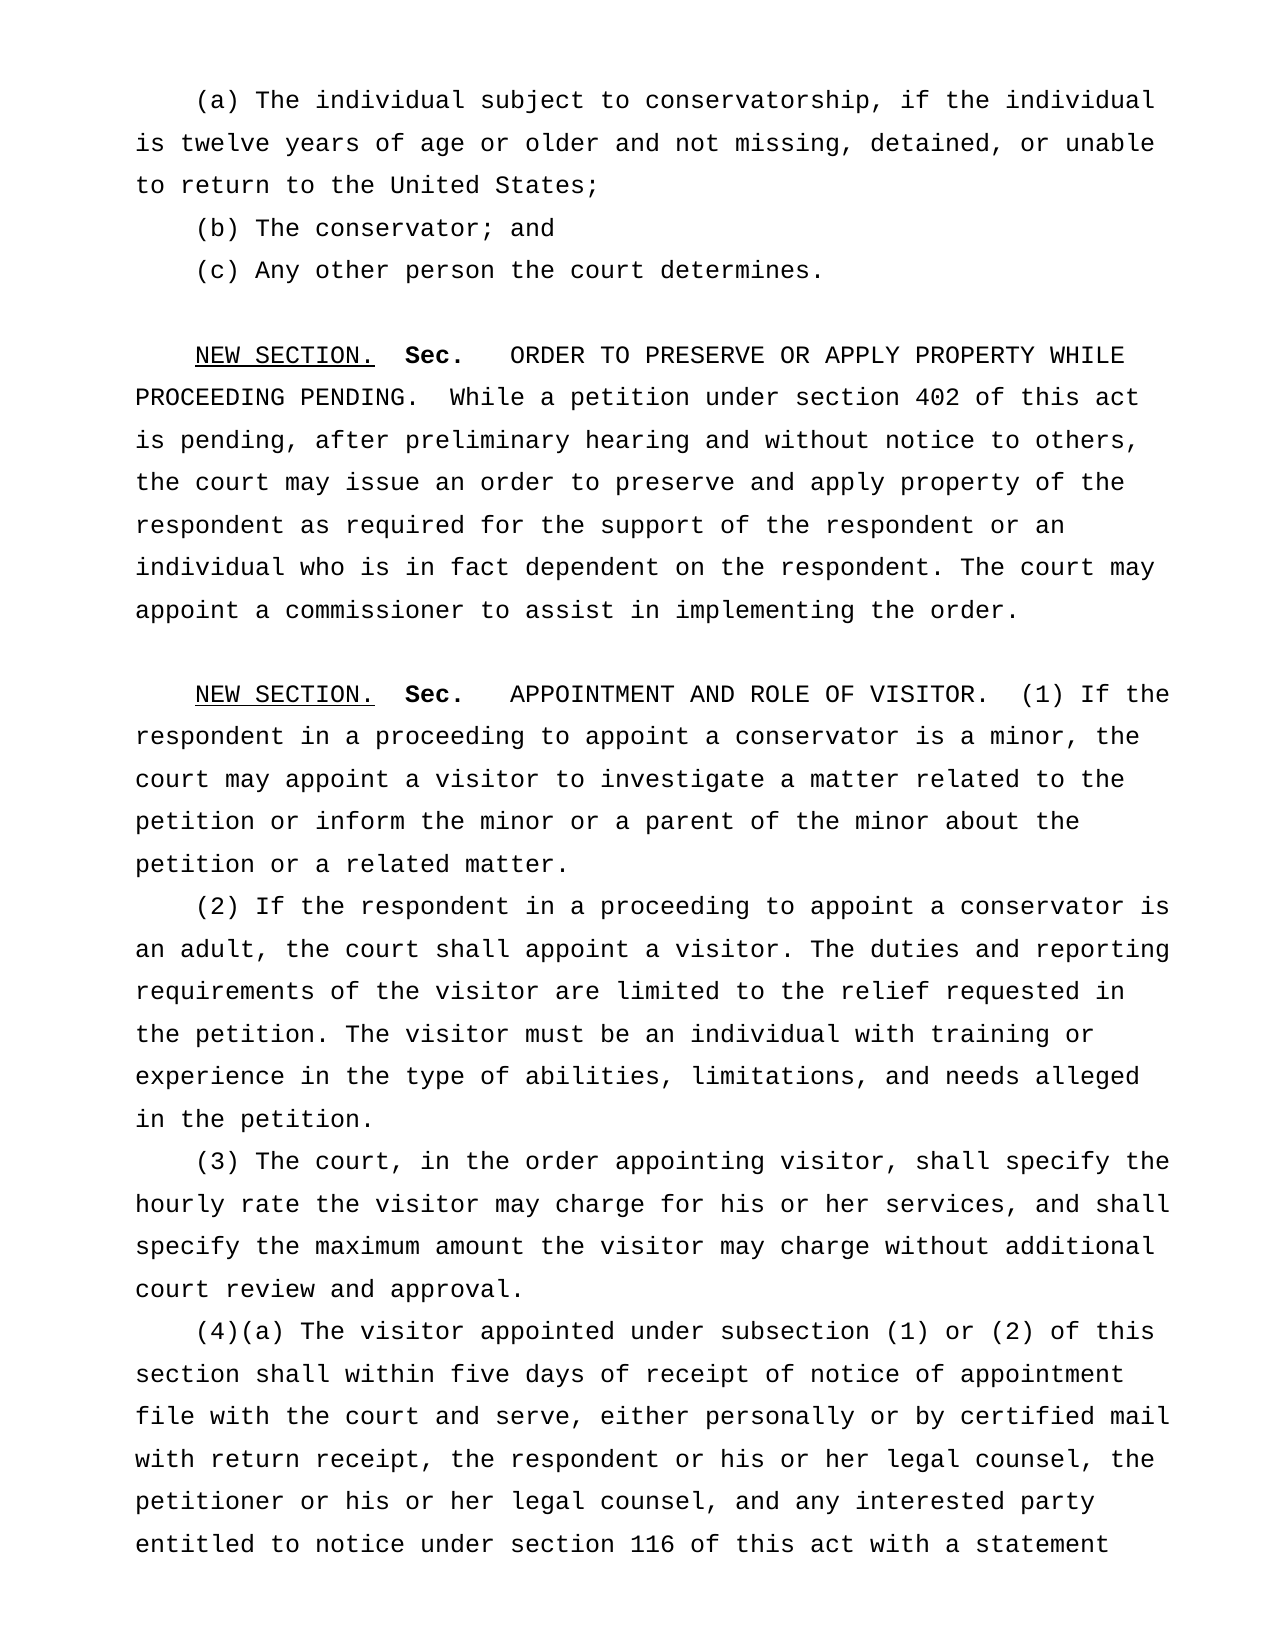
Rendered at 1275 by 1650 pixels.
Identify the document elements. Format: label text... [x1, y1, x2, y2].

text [135, 1306, 1170, 1561]
text (a) The individual subject to conservatorship, if the individual is twelve years of age or older and not missing, detained, or unable to return to the United States; [135, 75, 1170, 202]
text (3) The court, in the order appointing visitor, shall specify the hourly rate the visitor may charge for his or her services, and shall specify the maximum amount the visitor may charge without additional court review and approval. [135, 1136, 1170, 1306]
text (2) If the respondent in a proceeding to appoint a conservator is an adult, the court shall appoint a visitor. The duties and reporting requirements of the visitor are limited to the relief requested in the petition. The visitor must be an individual with training or experience in the type of abilities, limitations, and needs alleged in the petition. [135, 881, 1170, 1136]
text NEW SECTION. Sec. APPOINTMENT AND ROLE OF VISITOR. (1) If the respondent in a proceeding to appoint a conservator is a minor, the court may appoint a visitor to investigate a matter related to the petition or inform the minor or a parent of the minor about the petition or a related matter. [135, 668, 1170, 881]
text (b) The conservator; and [135, 202, 1170, 245]
text (c) Any other person the court determines. [135, 245, 1170, 287]
text NEW SECTION. Sec. ORDER TO PRESERVE OR APPLY PROPERTY WHILE PROCEEDING PENDING. While a petition under section 402 of this act is pending, after preliminary hearing and without notice to others, the court may issue an order to preserve and apply property of the respondent as required for the support of the respondent or an individual who is in fact dependent on the respondent. The court may appoint a commissioner to assist in implementing the order. [135, 329, 1170, 627]
